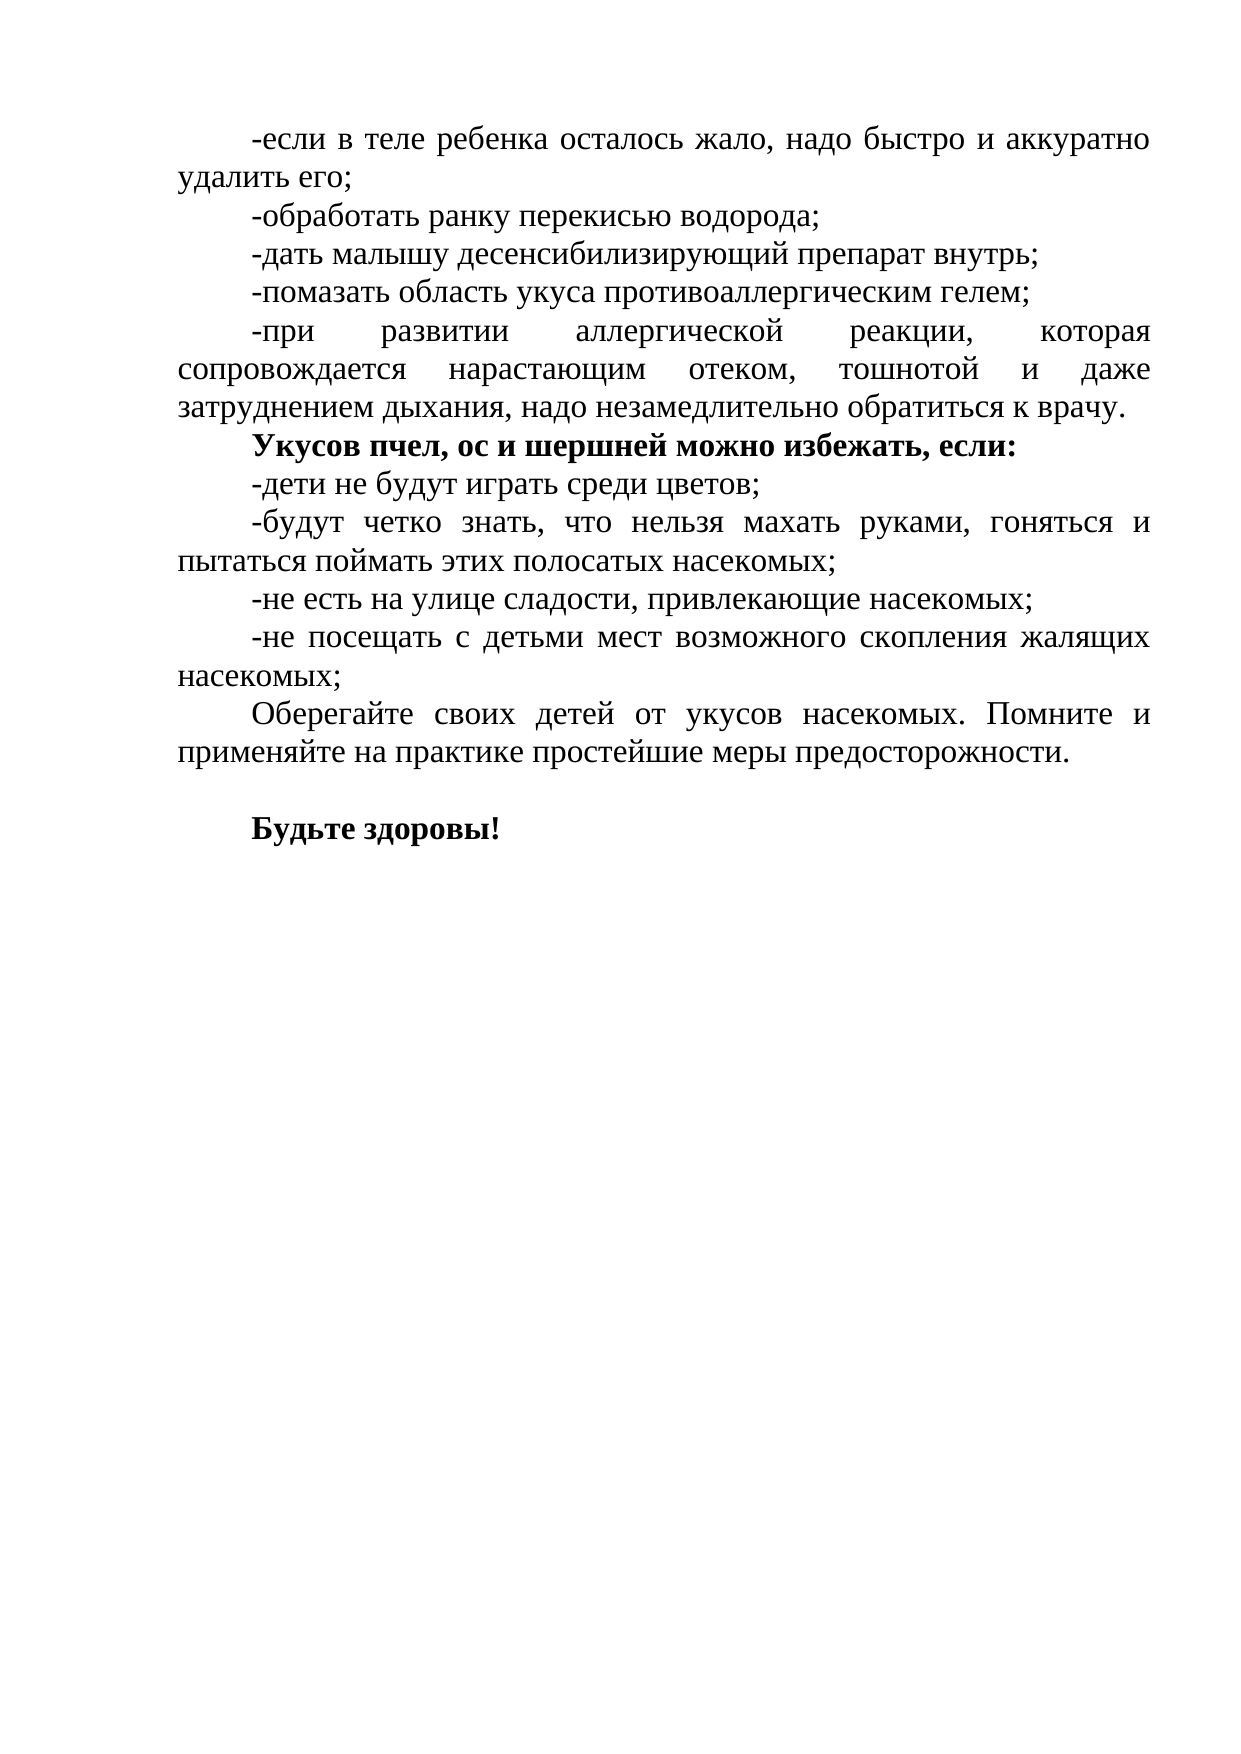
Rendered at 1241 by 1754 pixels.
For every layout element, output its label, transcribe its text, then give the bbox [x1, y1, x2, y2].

text -будут четко знать, что нельзя махать руками, гоняться и пытаться поймать этих полосатых насекомых; [177, 501, 1152, 578]
text Укусов пчел, ос и шершней можно избежать, если: [177, 425, 1152, 463]
text -если в теле ребенка осталось жало, надо быстро и аккуратно удалить его; [177, 118, 1152, 195]
text -дать малышу десенсибилизирующий препарат внутрь; [177, 233, 1152, 271]
text Будьте здоровы! [177, 808, 1152, 846]
text -дети не будут играть среди цветов; [177, 463, 1152, 501]
text -не посещать с детьми мест возможного скопления жалящих насекомых; [177, 616, 1152, 693]
text Оберегайте своих детей от укусов насекомых. Помните и применяйте на практике простейшие меры предосторожности. [177, 693, 1152, 770]
text -помазать область укуса противоаллергическим гелем; [177, 271, 1152, 310]
text -обработать ранку перекисью водорода; [177, 195, 1152, 233]
text -при развитии аллергической реакции, которая сопровождается нарастающим отеком, тошнотой и даже затруднением дыхания, надо незамедлительно обратиться к врачу. [177, 310, 1152, 425]
text -не есть на улице сладости, привлекающие насекомых; [177, 578, 1152, 616]
